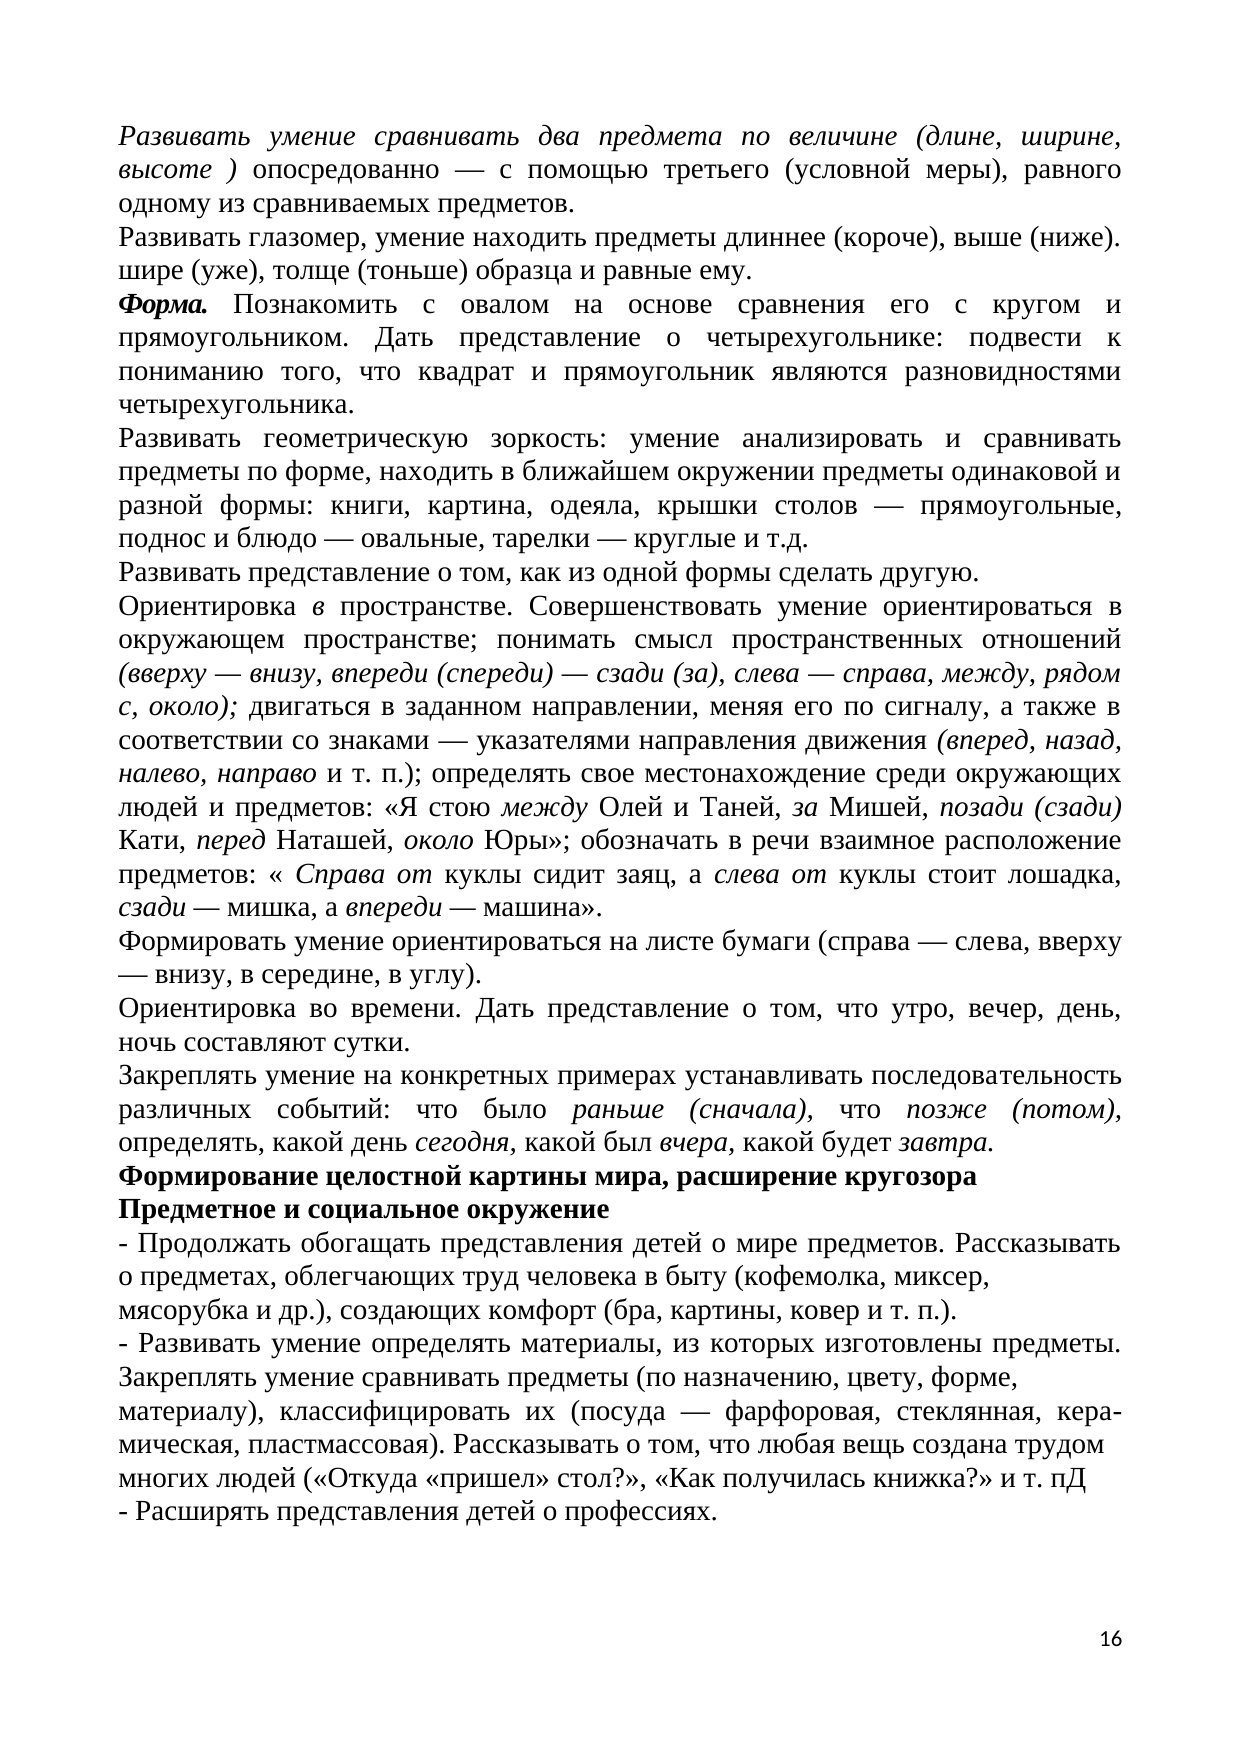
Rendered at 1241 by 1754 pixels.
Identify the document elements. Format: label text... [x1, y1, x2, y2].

text Формирование целостной картины мира, расширение кругозора [118, 1158, 1122, 1191]
text - Продолжать обогащать представления детей о мире предметов. Рассказывать о предметах, облегчающих труд человека в быту (кофемолка, миксер, [118, 1225, 1122, 1292]
text Развивать глазомер, умение находить предметы длиннее (короче), выше (ниже). шире (уже), толще (тоньше) образца и равные ему. [118, 219, 1122, 286]
text - Расширять представления детей о профессиях. [118, 1493, 1122, 1527]
text Ориентировка во времени. Дать представление о том, что утро, вечер, день, ночь составляют сутки. [118, 990, 1122, 1057]
text Развивать умение сравнивать два предмета по величине (длине, ширине, высоте ) опосредованно — с помощью третьего (условной меры), равного одному из сравниваемых предметов. [118, 118, 1122, 219]
text Закреплять умение на конкретных примерах устанавливать последовательность различных событий: что было раньше (сначала), что позже (потом), определять, какой день сегодня, какой был вчера, какой будет завтра. [118, 1057, 1122, 1158]
text мясорубка и др.), создающих комфорт (бра, картины, ковер и т. п.). [118, 1292, 1122, 1326]
text Предметное и социальное окружение [118, 1191, 1122, 1225]
text материалу), классифицировать их (посуда — фарфоровая, стеклянная, керамическая, пластмассовая). Рассказывать о том, что любая вещь создана трудом [118, 1393, 1122, 1460]
text многих людей («Откуда «пришел» стол?», «Как получилась книжка?» и т. пД [118, 1460, 1122, 1493]
text Ориентировка в пространстве. Совершенствовать умение ориентироваться в окружающем пространстве; понимать смысл пространственных отношений (вверху — внизу, впереди (спереди) — сзади (за), слева — справа, между, рядом с, около); двигаться в заданном направлении, меняя его по сигналу, а также в соответствии со знаками — указателями направления движения (вперед, назад, налево, направо и т. п.); определять свое местонахождение среди окружающих людей и предметов: «Я стою между Олей и Таней, за Мишей, позади (сзади) Кати, перед Наташей, около Юры»; обозначать в речи взаимное расположение предметов: « Справа от куклы сидит заяц, а слева от куклы стоит лошадка, сзади — мишка, а впереди — машина». [118, 588, 1122, 923]
text Развивать геометрическую зоркость: умение анализировать и сравнивать предметы по форме, находить в ближайшем окружении предметы одинаковой и разной формы: книги, картина, одеяла, крышки столов — прямоугольные, поднос и блюдо — овальные, тарелки — круглые и т.д. [118, 420, 1122, 554]
text - Развивать умение определять материалы, из которых изготовлены предметы. Закреплять умение сравнивать предметы (по назначению, цвету, форме, [118, 1326, 1122, 1393]
text Развивать представление о том, как из одной формы сделать другую. [118, 554, 1122, 588]
text Формировать умение ориентироваться на листе бумаги (справа — слева, вверху — внизу, в середине, в углу). [118, 923, 1122, 990]
text Форма. Познакомить с овалом на основе сравнения его с кругом и прямоугольником. Дать представление о четырехугольнике: подвести к пониманию того, что квадрат и прямоугольник являются разновидностями четырехугольника. [118, 286, 1122, 420]
